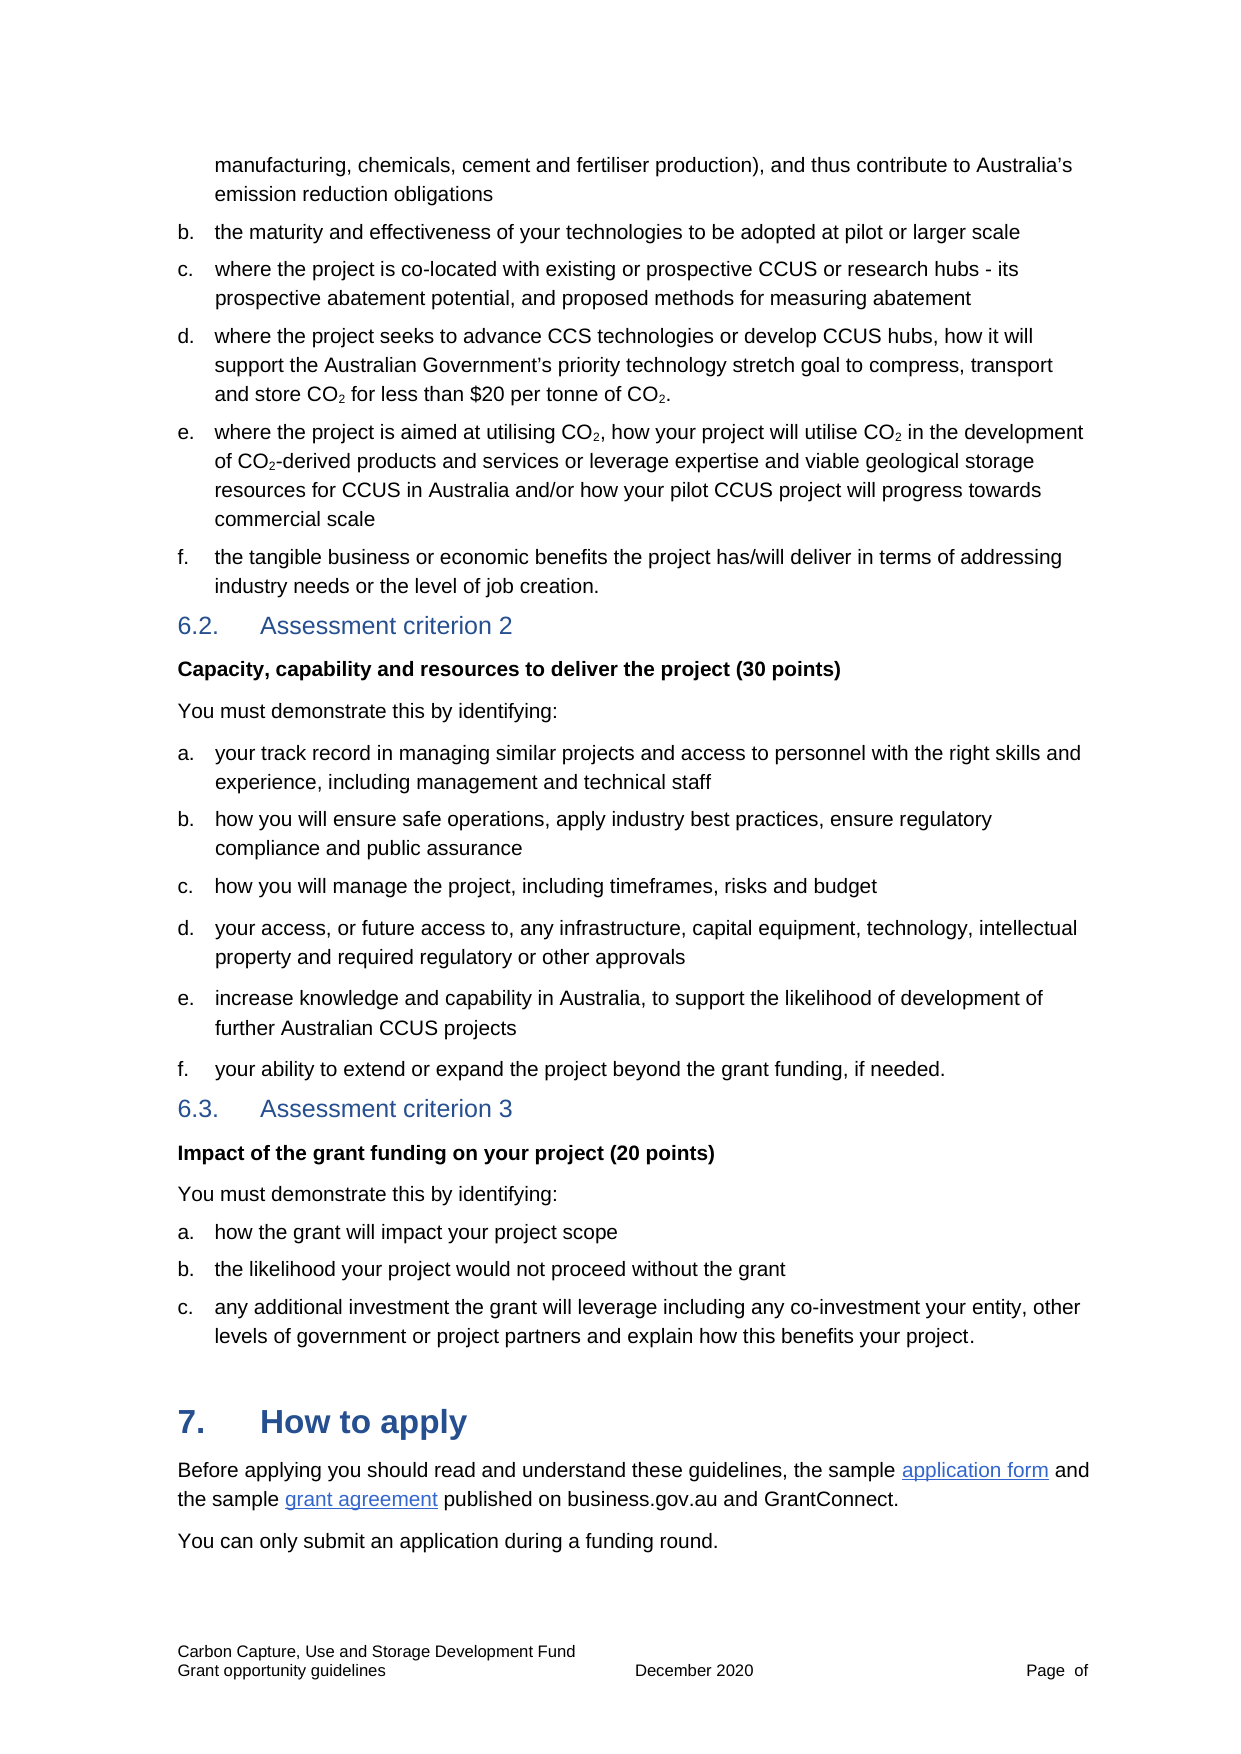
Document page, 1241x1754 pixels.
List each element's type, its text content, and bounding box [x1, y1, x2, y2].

list You must demonstrate this by identifying: [177, 1177, 1092, 1206]
text You can only submit an application during a funding round. [177, 1524, 1092, 1553]
list how you will manage the project, including timeframes, risks and budget [177, 868, 1092, 898]
list where the project is aimed at utilising CO2, how your project will utilise CO2 in the development of CO2-derived products and services or leverage expertise and viable geological storage resources for CCUS in Australia and/or how your pilot CCUS project will progress towards commercial scale [177, 414, 1092, 531]
text Impact of the grant funding on your project (20 points) [177, 1135, 1092, 1164]
list how you will ensure safe operations, apply industry best practices, ensure regulatory compliance and public assurance [177, 802, 1092, 860]
subtitle Assessment criterion 2 [177, 610, 1092, 639]
list where the project seeks to advance CCS technologies or develop CCUS hubs, how it will support the Australian Government’s priority technology stretch goal to compress, transport and store CO2 for less than $20 per tonne of CO2. [177, 318, 1092, 406]
list increase knowledge and capability in Australia, to support the likelihood of development of further Australian CCUS projects [177, 981, 1092, 1039]
list any additional investment the grant will leverage including any co-investment your entity, other levels of government or project partners and explain how this benefits your project. [177, 1289, 1092, 1348]
list your ability to extend or expand the project beyond the grant funding, if needed. [177, 1052, 1092, 1081]
list the tangible business or economic benefits the project has/will deliver in terms of addressing industry needs or the level of job creation. [177, 539, 1092, 598]
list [177, 148, 1092, 206]
text Capacity, capability and resources to deliver the project (30 points) [177, 652, 1092, 681]
list where the project is co-located with existing or prospective CCUS or research hubs - its prospective abatement potential, and proposed methods for measuring abatement [177, 252, 1092, 310]
subtitle How to apply [177, 1402, 1092, 1440]
list your access, or future access to, any infrastructure, capital equipment, technology, intellectual property and required regulatory or other approvals [177, 910, 1092, 968]
list your track record in managing similar projects and access to personnel with the right skills and experience, including management and technical staff [177, 735, 1092, 793]
text Before applying you should read and understand these guidelines, the sample application form and the sample grant agreement published on business.gov.au and GrantConnect. [177, 1453, 1092, 1511]
list how the grant will impact your project scope [177, 1214, 1092, 1243]
list You must demonstrate this by identifying: [177, 693, 1092, 723]
subtitle Assessment criterion 3 [177, 1093, 1092, 1123]
list the maturity and effectiveness of your technologies to be adopted at pilot or larger scale [177, 214, 1092, 243]
list the likelihood your project would not proceed without the grant [177, 1252, 1092, 1281]
